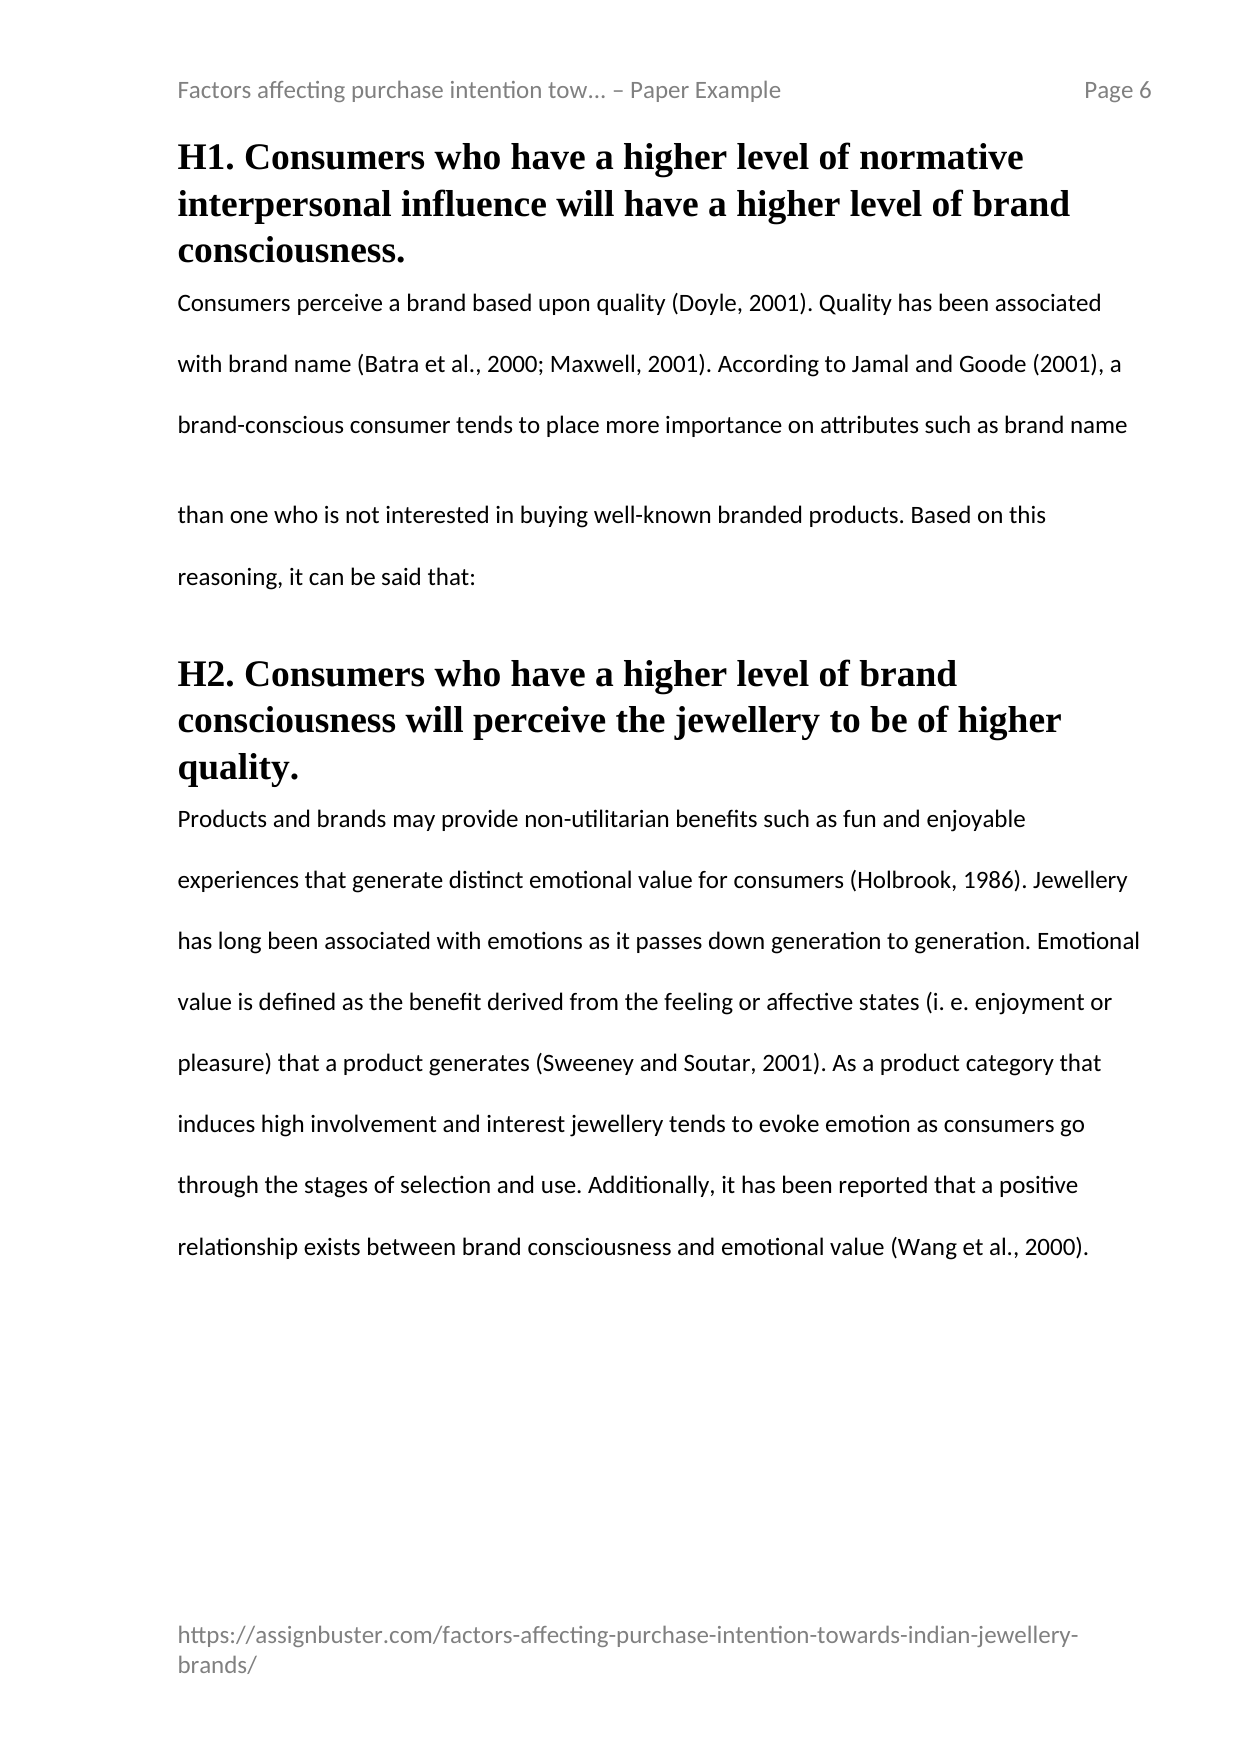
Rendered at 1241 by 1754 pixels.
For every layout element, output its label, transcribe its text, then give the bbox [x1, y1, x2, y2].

subtitle H1. Consumers who have a higher level of normative interpersonal influence will have a higher level of brand consciousness. [177, 135, 1152, 271]
text than one who is not interested in buying well-known branded products. Based on this reasoning, it can be said that: [177, 499, 1152, 591]
text Consumers perceive a brand based upon quality (Doyle, 2001). Quality has been associated with brand name (Batra et al., 2000; Maxwell, 2001). According to Jamal and Goode (2001), a brand-conscious consumer tends to place more importance on attributes such as brand name [177, 287, 1152, 439]
text Products and brands may provide non-utilitarian benefits such as fun and enjoyable experiences that generate distinct emotional value for consumers (Holbrook, 1986). Jewellery has long been associated with emotions as it passes down generation to generation. Emotional value is defined as the benefit derived from the feeling or affective states (i. e. enjoyment or pleasure) that a product generates (Sweeney and Soutar, 2001). As a product category that induces high involvement and interest jewellery tends to evoke emotion as consumers go through the stages of selection and use. Additionally, it has been reported that a positive relationship exists between brand consciousness and emotional value (Wang et al., 2000). [177, 803, 1152, 1261]
subtitle H2. Consumers who have a higher level of brand consciousness will perceive the jewellery to be of higher quality. [177, 651, 1152, 787]
